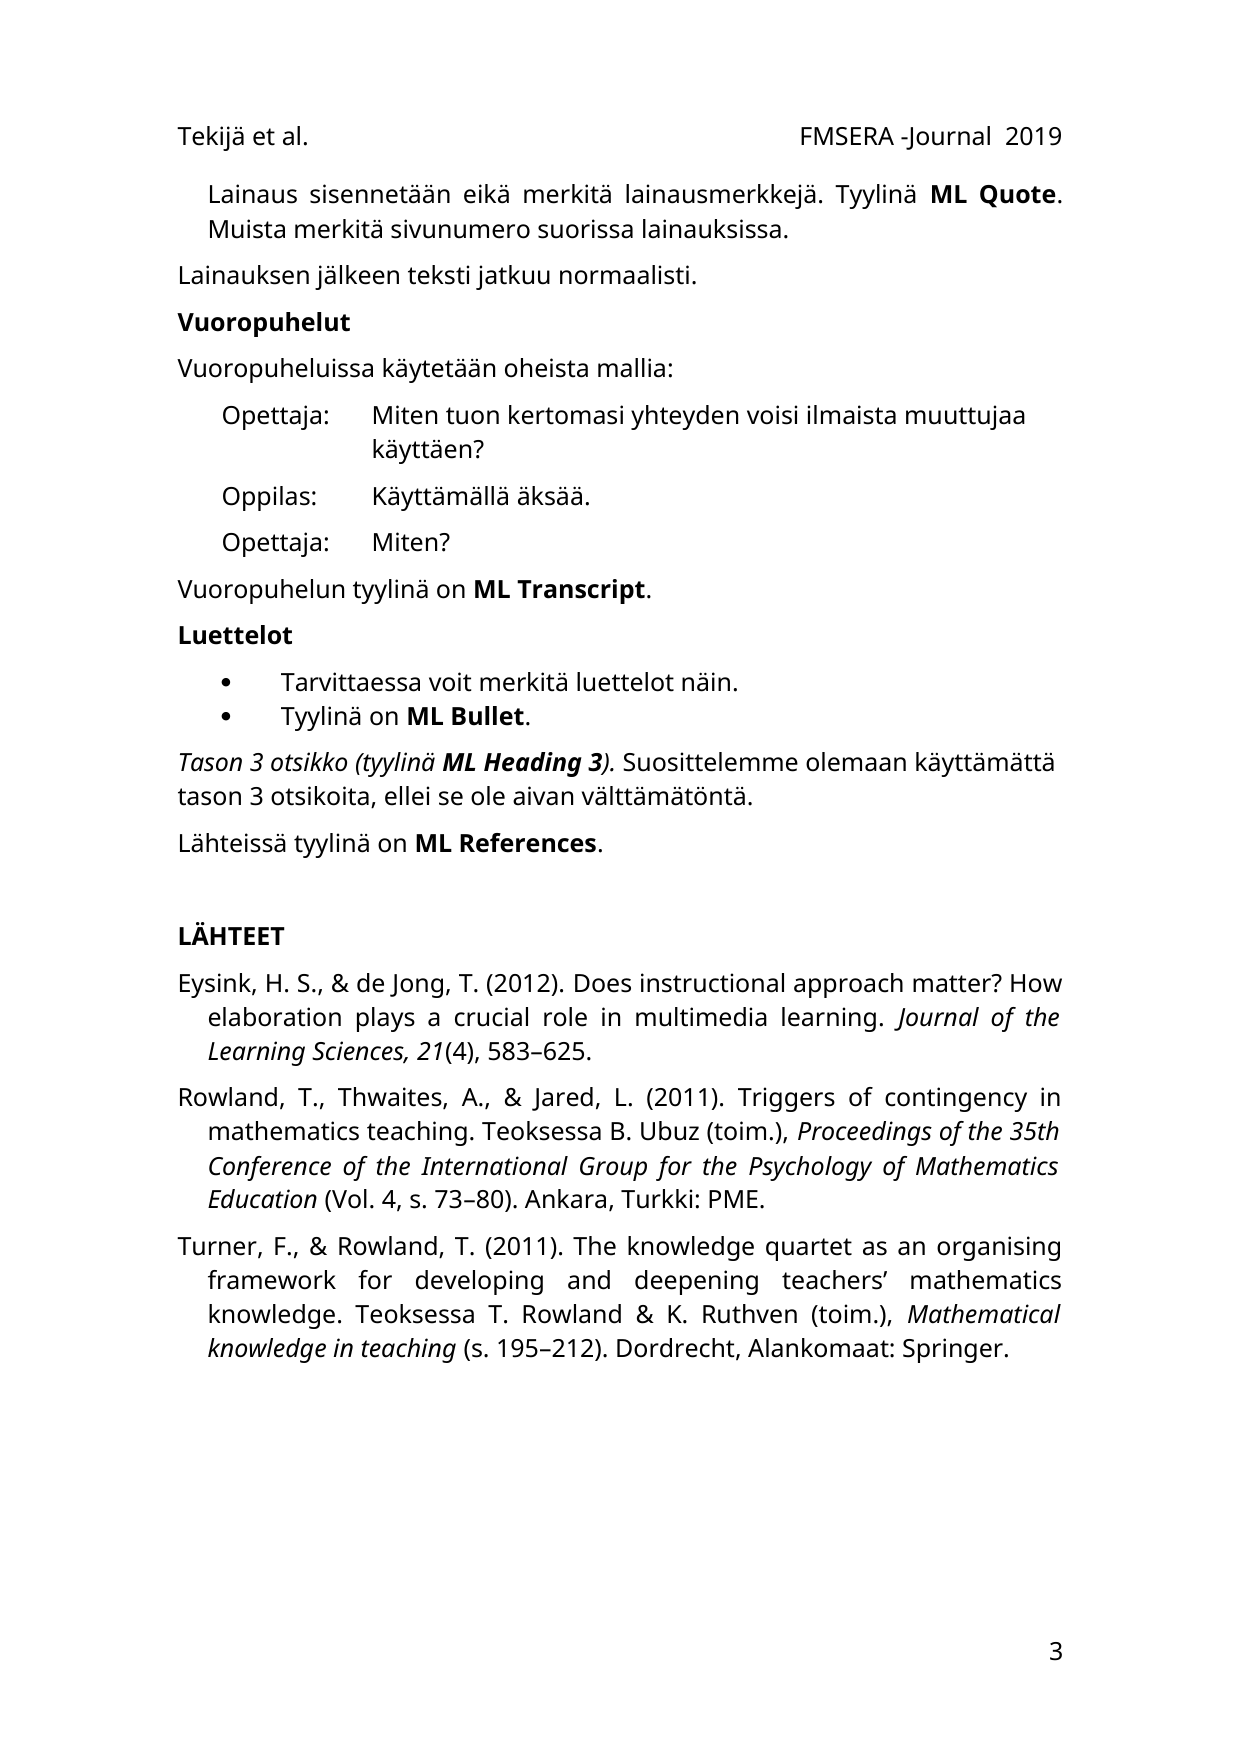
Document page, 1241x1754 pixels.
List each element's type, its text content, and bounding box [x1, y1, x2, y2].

text Lainauksen jälkeen teksti jatkuu normaalisti. [177, 258, 1063, 292]
text Lähteissä tyylinä on ML References. [177, 826, 1063, 860]
text Vuoropuhelun tyylinä on ML Transcript. [177, 571, 1063, 605]
text Lainaus sisennetään eikä merkitä lainausmerkkejä. Tyylinä ML Quote. Muista merkitä sivunumero suorissa lainauksissa. [207, 177, 1063, 245]
text Oppilas: Käyttämällä äksää. [221, 478, 1063, 512]
subtitle Tason 3 otsikko (tyylinä ML Heading 3). Suosittelemme olemaan käyttämättä tason 3 otsikoita, ellei se ole aivan välttämätöntä. [177, 745, 1063, 813]
text Eysink, H. S., & de Jong, T. (2012). Does instructional approach matter? How elaboration plays a crucial role in multimedia learning. Journal of the Learning Sciences, 21(4), 583–625. [177, 965, 1063, 1067]
text Tyylinä on ML Bullet. [222, 698, 1063, 732]
text Tarvittaessa voit merkitä luettelot näin. [222, 664, 1063, 698]
subtitle Luettelot [177, 618, 1063, 652]
text Turner, F., & Rowland, T. (2011). The knowledge quartet as an organising framework for developing and deepening teachers’ mathematics knowledge. Teoksessa T. Rowland & K. Ruthven (toim.), Mathematical knowledge in teaching (s. 195–212). Dordrecht, Alankomaat: Springer. [177, 1229, 1063, 1365]
text Opettaja: Miten? [221, 525, 1063, 559]
text Rowland, T., Thwaites, A., & Jared, L. (2011). Triggers of contingency in mathematics teaching. Teoksessa B. Ubuz (toim.), Proceedings of the 35th Conference of the International Group for the Psychology of Mathematics Education (Vol. 4, s. 73–80). Ankara, Turkki: PME. [177, 1080, 1063, 1216]
subtitle Vuoropuhelut [177, 304, 1063, 338]
text Opettaja: Miten tuon kertomasi yhteyden voisi ilmaista muuttujaa käyttäen? [221, 397, 1063, 466]
text Vuoropuheluissa käytetään oheista mallia: [177, 351, 1063, 385]
subtitle Lähteet [177, 919, 1063, 953]
